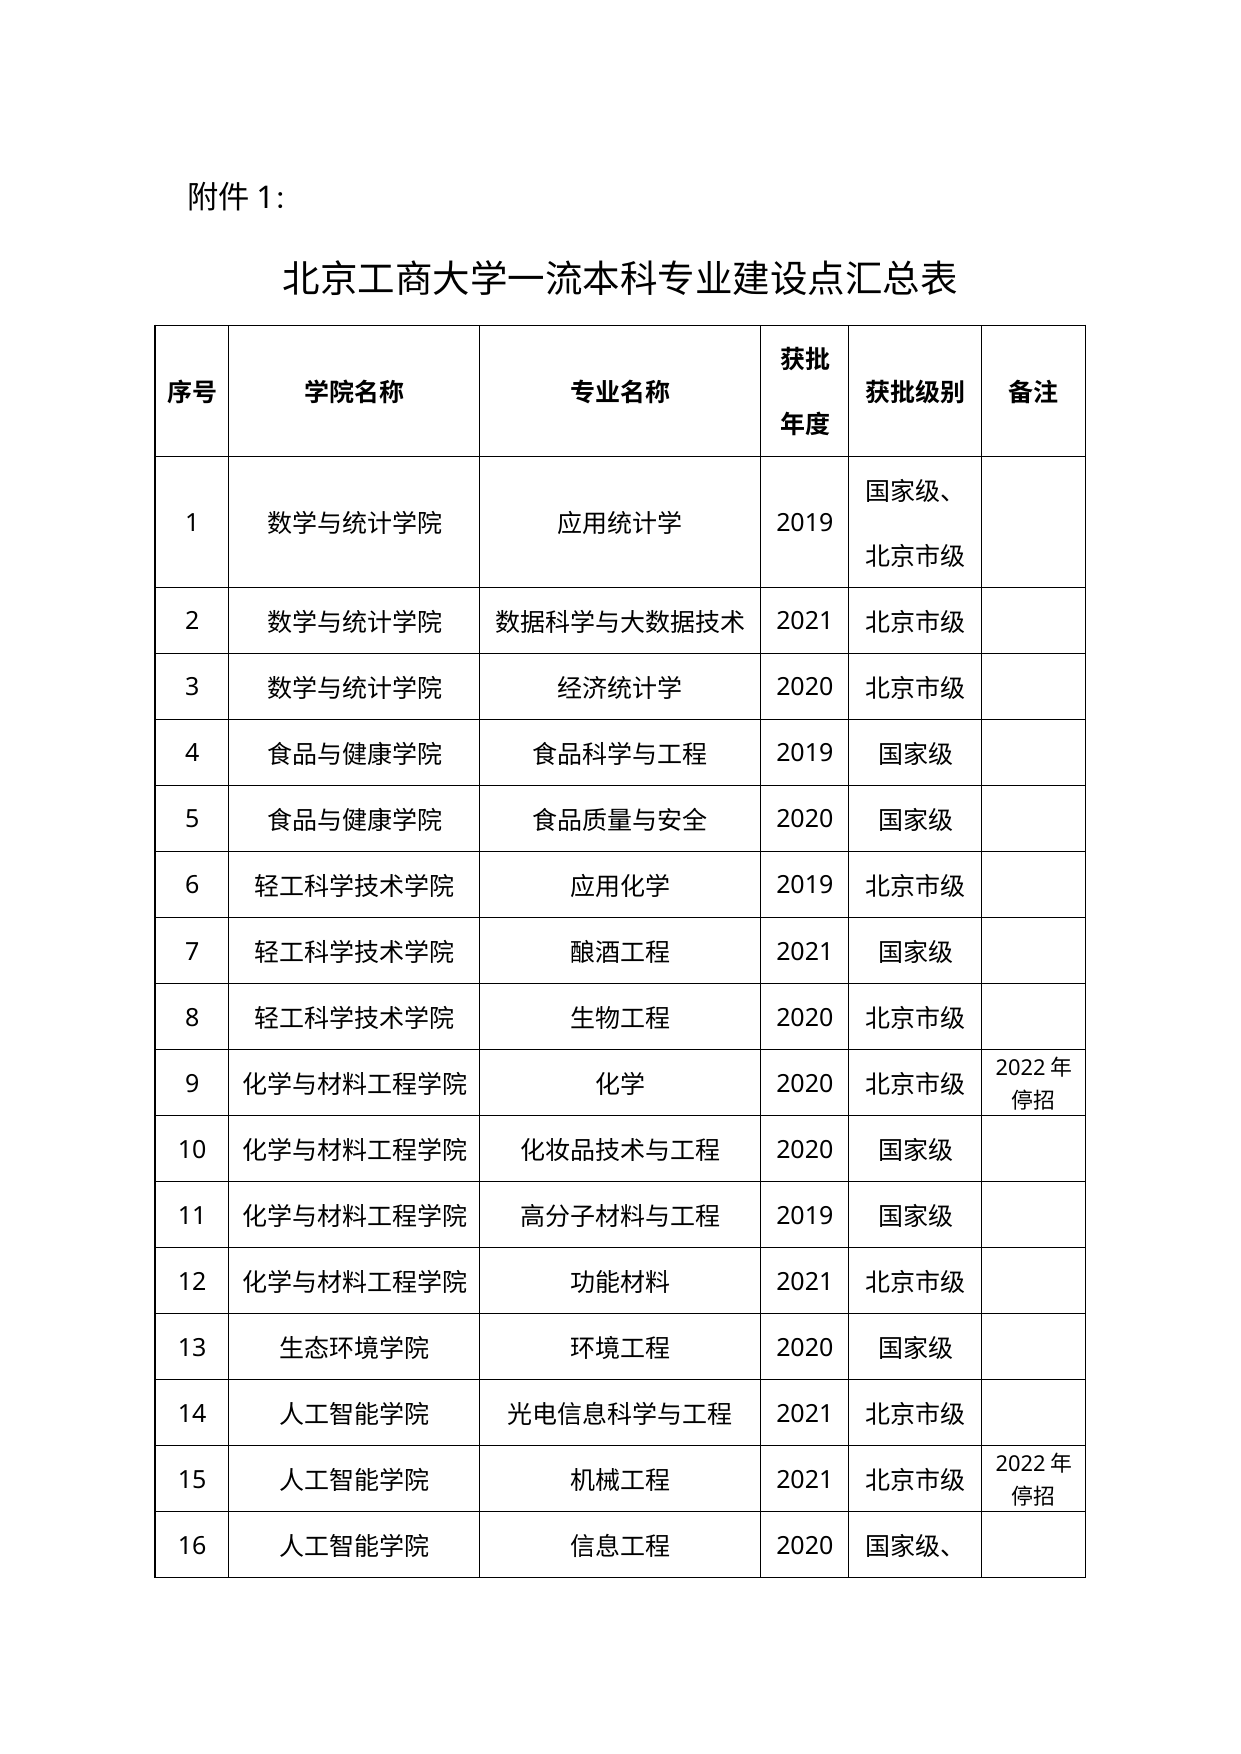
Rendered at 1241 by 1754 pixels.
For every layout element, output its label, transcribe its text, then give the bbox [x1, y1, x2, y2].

table_cell 2020 [761, 786, 848, 851]
table_cell 2020 [761, 1512, 848, 1577]
table_cell 2020 [761, 1116, 848, 1181]
table_cell 8 [156, 984, 228, 1049]
table_cell 化学与材料工程学院 [229, 1116, 479, 1181]
text 北京工商大学一流本科专业建设点汇总表 [187, 243, 1053, 308]
table_cell 2021 [761, 588, 848, 653]
table_cell 5 [156, 786, 228, 851]
table_header 专业名称 [480, 326, 760, 456]
table_cell [982, 918, 1085, 983]
table_cell 轻工科学技术学院 [229, 852, 479, 917]
table_cell 6 [156, 852, 228, 917]
table_cell [982, 1512, 1085, 1577]
table_cell 化妆品技术与工程 [480, 1116, 760, 1181]
table_cell 北京市级 [849, 984, 981, 1049]
table_cell 北京市级 [849, 1050, 981, 1115]
table_cell [982, 1314, 1085, 1379]
table_cell 13 [156, 1314, 228, 1379]
table_cell 2 [156, 588, 228, 653]
table_cell 14 [156, 1380, 228, 1445]
table_cell [982, 654, 1085, 719]
table_cell 2022年停招 [982, 1446, 1085, 1511]
table_cell 国家级 [849, 1182, 981, 1247]
table_cell 化学 [480, 1050, 760, 1115]
table_cell 北京市级 [849, 588, 981, 653]
table_cell 数据科学与大数据技术 [480, 588, 760, 653]
table_cell 信息工程 [480, 1512, 760, 1577]
table_cell 国家级、北京市级 [849, 457, 981, 587]
table_cell 1 [156, 457, 228, 587]
table_cell 3 [156, 654, 228, 719]
table_cell 轻工科学技术学院 [229, 984, 479, 1049]
table_cell 数学与统计学院 [229, 654, 479, 719]
table_cell 功能材料 [480, 1248, 760, 1313]
table_cell 化学与材料工程学院 [229, 1050, 479, 1115]
table_cell 应用统计学 [480, 457, 760, 587]
table_cell 15 [156, 1446, 228, 1511]
table_cell 国家级 [849, 1116, 981, 1181]
table_cell 经济统计学 [480, 654, 760, 719]
table_cell 化学与材料工程学院 [229, 1182, 479, 1247]
table_cell [982, 457, 1085, 587]
table_cell 数学与统计学院 [229, 588, 479, 653]
table_cell 环境工程 [480, 1314, 760, 1379]
table_cell 高分子材料与工程 [480, 1182, 760, 1247]
table_cell [982, 720, 1085, 785]
table_cell 人工智能学院 [229, 1446, 479, 1511]
table_cell 2022年停招 [982, 1050, 1085, 1115]
text 附件1： [187, 162, 1053, 227]
table_cell [982, 852, 1085, 917]
table_cell 国家级 [849, 786, 981, 851]
table_cell 食品质量与安全 [480, 786, 760, 851]
table_cell 9 [156, 1050, 228, 1115]
table_cell 北京市级 [849, 852, 981, 917]
table_cell [982, 588, 1085, 653]
table_header 获批年度 [761, 326, 848, 456]
table_cell [982, 1380, 1085, 1445]
table_cell [982, 786, 1085, 851]
table_cell 2020 [761, 1314, 848, 1379]
table_cell 4 [156, 720, 228, 785]
table_cell 国家级 [849, 1314, 981, 1379]
table_cell 光电信息科学与工程 [480, 1380, 760, 1445]
table_cell 2019 [761, 1182, 848, 1247]
table_header 序号 [156, 326, 228, 456]
table_cell 2019 [761, 720, 848, 785]
table_cell 北京市级 [849, 1446, 981, 1511]
table_cell [982, 1116, 1085, 1181]
table_cell 食品与健康学院 [229, 720, 479, 785]
table_cell [982, 1248, 1085, 1313]
table_cell 北京市级 [849, 1248, 981, 1313]
table_cell 食品科学与工程 [480, 720, 760, 785]
table_cell 生物工程 [480, 984, 760, 1049]
table_cell 2020 [761, 654, 848, 719]
table_cell 2021 [761, 1380, 848, 1445]
table_cell 化学与材料工程学院 [229, 1248, 479, 1313]
table_cell 北京市级 [849, 1380, 981, 1445]
table_cell 人工智能学院 [229, 1512, 479, 1577]
table_cell [982, 984, 1085, 1049]
table_cell 国家级 [849, 918, 981, 983]
table_cell 2021 [761, 1248, 848, 1313]
table_cell 2020 [761, 984, 848, 1049]
table_cell 酿酒工程 [480, 918, 760, 983]
table_cell 机械工程 [480, 1446, 760, 1511]
table_cell 人工智能学院 [229, 1380, 479, 1445]
table_cell 国家级 [849, 720, 981, 785]
table_cell [982, 1182, 1085, 1247]
table_cell 2020 [761, 1050, 848, 1115]
table_cell 2019 [761, 852, 848, 917]
table_cell 数学与统计学院 [229, 457, 479, 587]
table_cell 7 [156, 918, 228, 983]
table_cell 轻工科学技术学院 [229, 918, 479, 983]
table_cell 应用化学 [480, 852, 760, 917]
table_cell 食品与健康学院 [229, 786, 479, 851]
table_cell 12 [156, 1248, 228, 1313]
table_header 备注 [982, 326, 1085, 456]
table_cell 2021 [761, 918, 848, 983]
table_cell 生态环境学院 [229, 1314, 479, 1379]
table_header 学院名称 [229, 326, 479, 456]
table_cell 北京市级 [849, 654, 981, 719]
table_header 获批级别 [849, 326, 981, 456]
table_cell 11 [156, 1182, 228, 1247]
table_cell 2021 [761, 1446, 848, 1511]
table_cell 国家级、北京市级 [849, 1512, 981, 1577]
table_cell 10 [156, 1116, 228, 1181]
table_cell 16 [156, 1512, 228, 1577]
table_cell 2019 [761, 457, 848, 587]
